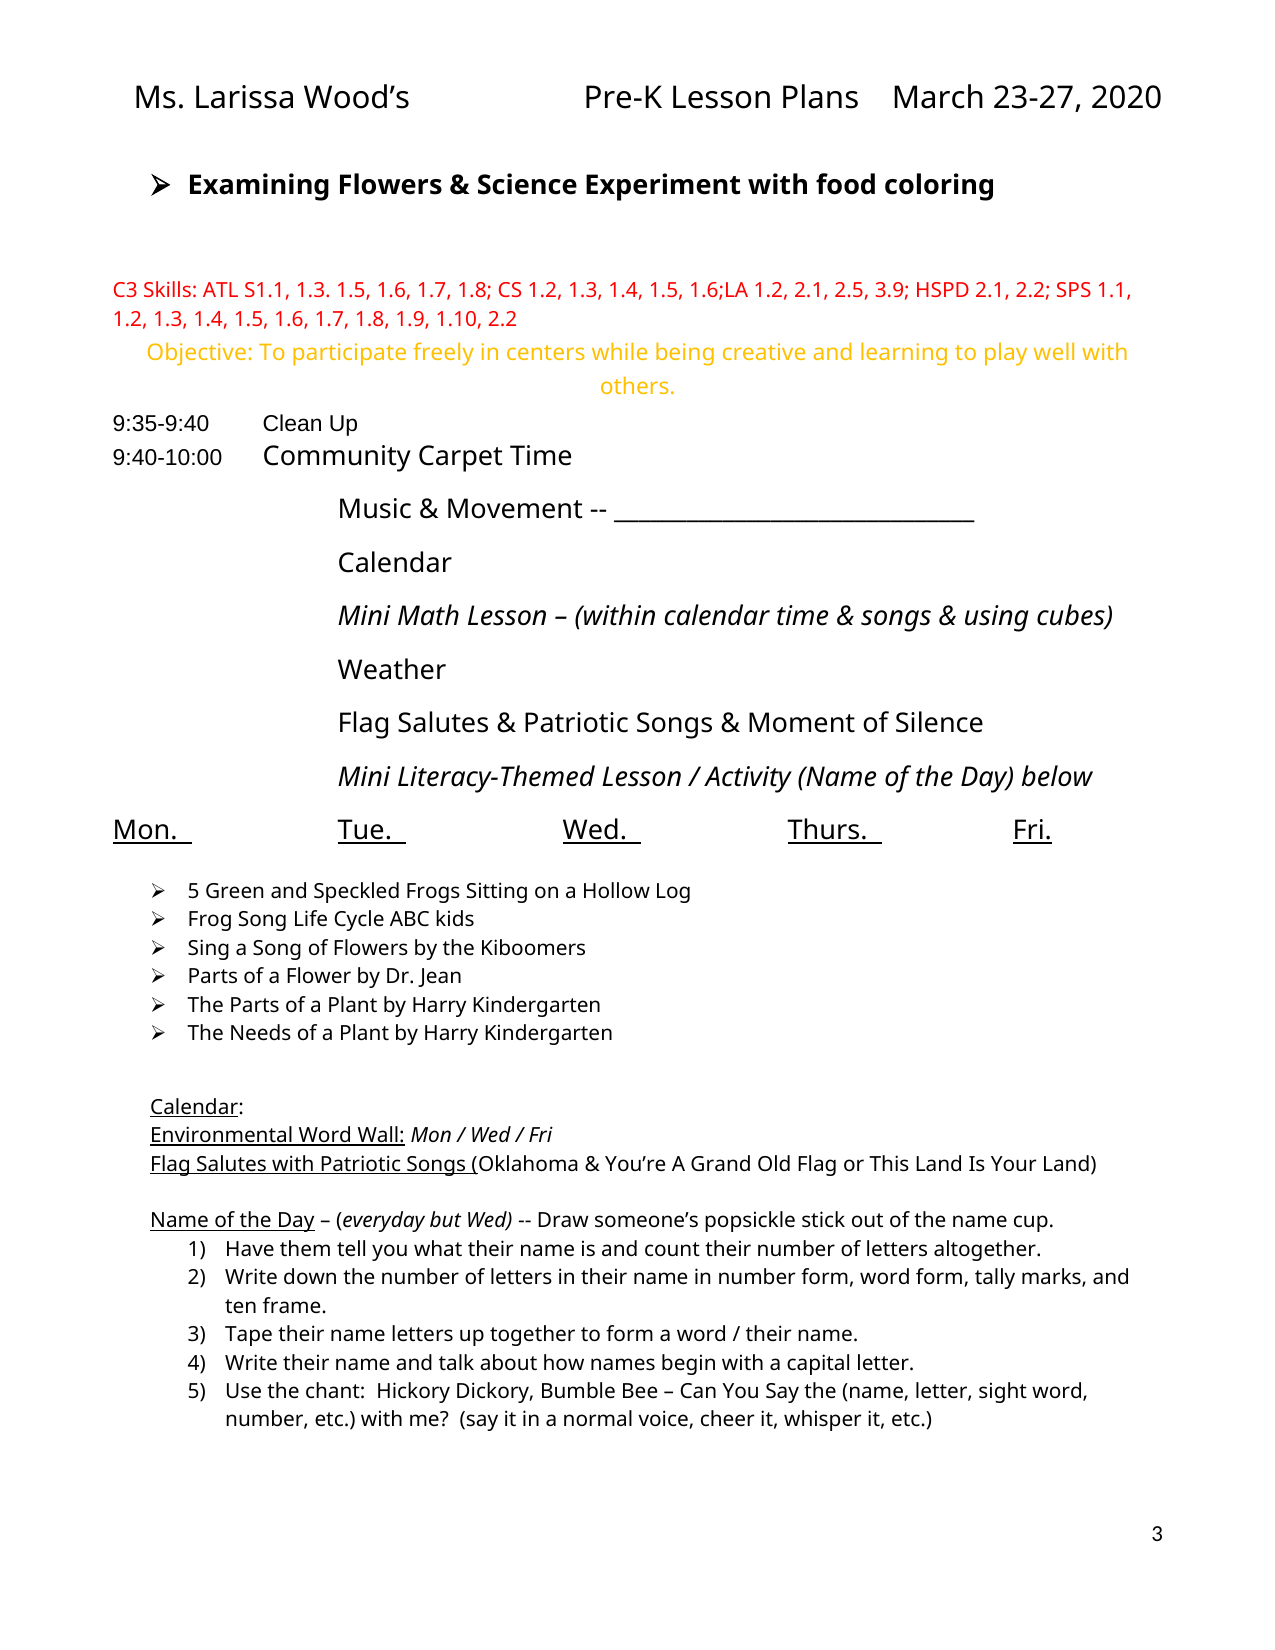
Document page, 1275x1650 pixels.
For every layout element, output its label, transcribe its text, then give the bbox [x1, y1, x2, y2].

list Parts of a Flower by Dr. Jean [150, 961, 1162, 990]
list Tape their name letters up together to form a word / their name. [187, 1319, 1162, 1348]
text Weather [262, 650, 1162, 687]
text C3 Skills: ATL S1.1, 1.3. 1.5, 1.6, 1.7, 1.8; CS 1.2, 1.3, 1.4, 1.5, 1.6;LA 1.2, 2.1, 2.5, 3.9; HSPD 2.1, 2.2; SPS 1.1, 1.2, 1.3, 1.4, 1.5, 1.6, 1.7, 1.8, 1.9, 1.10, 2.2 [112, 276, 1162, 332]
text Fri. [1012, 811, 1162, 848]
list Write their name and talk about how names begin with a capital letter. [187, 1348, 1162, 1376]
list The Needs of a Plant by Harry Kindergarten [150, 1018, 1162, 1047]
text Calendar [262, 543, 1162, 580]
list Have them tell you what their name is and count their number of letters altogether. [187, 1234, 1162, 1262]
text Objective: To participate freely in centers while being creative and learning to play well with others. [112, 332, 1162, 401]
text Tue. [337, 811, 487, 848]
text 9:40-10:00 Community Carpet Time [112, 436, 1162, 473]
list Sing a Song of Flowers by the Kiboomers [150, 933, 1162, 961]
text Mini Literacy-Themed Lesson / Activity (Name of the Day) below [262, 757, 1162, 794]
text Mini Math Lesson – (within calendar time & songs & using cubes) [262, 597, 1162, 633]
list Use the chant: Hickory Dickory, Bumble Bee – Can You Say the (name, letter, sight word, number, etc.) with me? (say it in a normal voice, cheer it, whisper it, etc.) [187, 1376, 1162, 1433]
text Wed. [562, 811, 712, 848]
text Thurs. [787, 811, 937, 848]
list 5 Green and Speckled Frogs Sitting on a Hollow Log [150, 876, 1162, 904]
text Environmental Word Wall: Mon / Wed / Fri [150, 1120, 1162, 1149]
text Flag Salutes & Patriotic Songs & Moment of Silence [262, 704, 1162, 741]
text Music & Movement -- ______________________________ [112, 489, 1162, 526]
text Name of the Day – (everyday but Wed) -- Draw someone’s popsickle stick out of the name cup. [150, 1206, 1162, 1234]
list Write down the number of letters in their name in number form, word form, tally marks, and ten frame. [187, 1262, 1162, 1319]
list The Parts of a Plant by Harry Kindergarten [150, 990, 1162, 1018]
text Calendar: [112, 1092, 1162, 1120]
text Mon. [112, 811, 262, 848]
text Flag Salutes with Patriotic Songs (Oklahoma & You’re A Grand Old Flag or This Land Is Your Land) [150, 1149, 1162, 1177]
list Frog Song Life Cycle ABC kids [150, 904, 1162, 933]
text 9:35-9:40 Clean Up [112, 401, 1162, 436]
list Examining Flowers & Science Experiment with food coloring [150, 166, 1162, 202]
